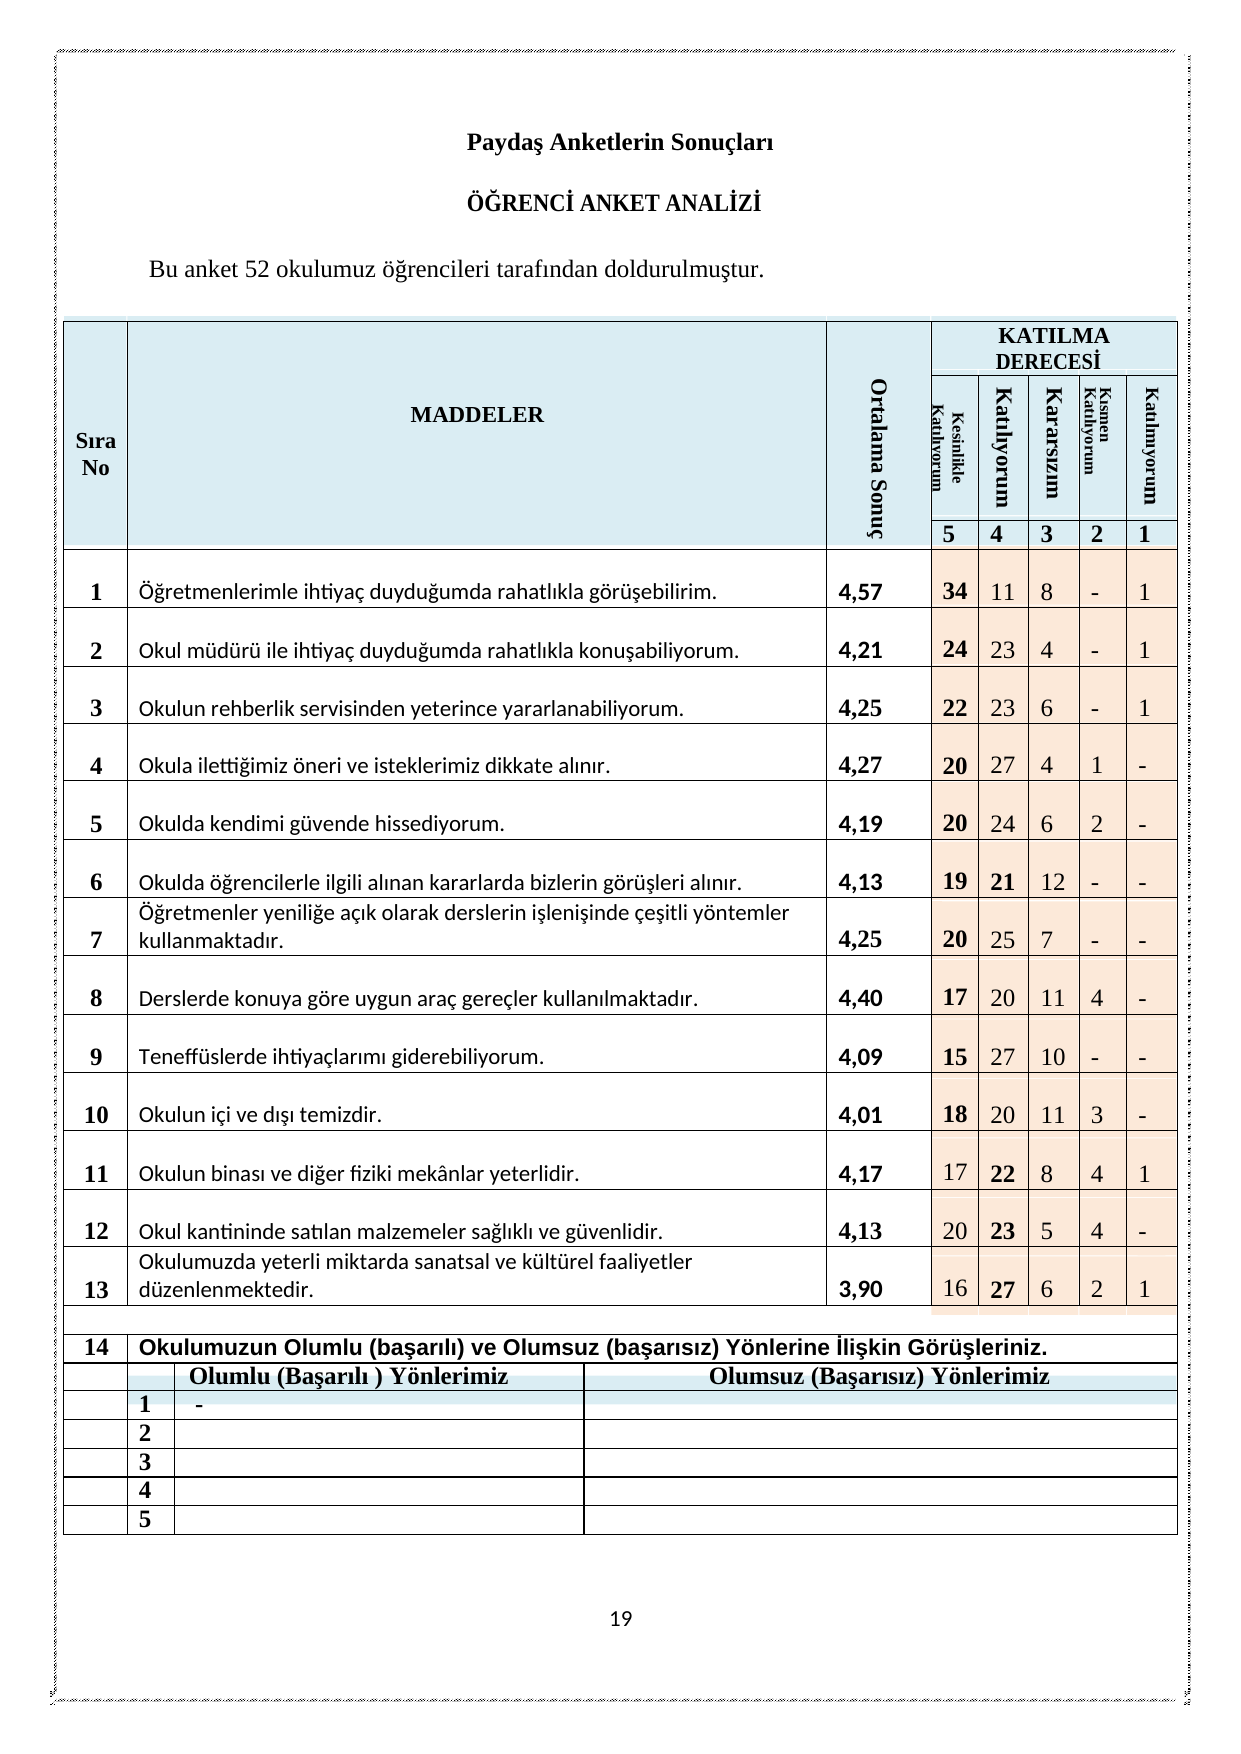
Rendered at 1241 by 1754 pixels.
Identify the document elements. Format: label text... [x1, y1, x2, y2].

table_cell 23 [979, 667, 1028, 723]
table_cell Okula ilettiğimiz öneri ve isteklerimiz dikkate alınır. [128, 724, 826, 780]
table_cell 12 [64, 1190, 127, 1246]
table_cell 7 [64, 898, 127, 955]
table_cell 23 [979, 608, 1028, 666]
table_cell 4,17 [827, 1131, 931, 1189]
table_cell Öğretmenlerimle ihtiyaç duyduğumda rahatlıkla görüşebilirim. [128, 550, 826, 607]
table_cell - [175, 1391, 583, 1419]
table_cell [585, 1478, 1177, 1505]
table_cell 6 [1029, 1247, 1079, 1304]
table_cell 20 [932, 781, 978, 839]
table_cell 20 [979, 956, 1028, 1013]
text 19 [52, 1604, 1189, 1633]
table_cell 1 [1127, 550, 1177, 607]
table_cell 4 [64, 724, 127, 780]
table_cell 7 [1029, 898, 1079, 955]
table_cell 1 [64, 550, 127, 607]
table_cell 1 [1127, 667, 1177, 723]
table_cell 4 [979, 521, 1028, 549]
table_cell Teneffüslerde ihtiyaçlarımı giderebiliyorum. [128, 1015, 826, 1072]
table_cell Katılmıyorum [1127, 376, 1177, 520]
table_cell 2 [128, 1420, 174, 1448]
table_cell 24 [932, 608, 978, 666]
table_cell 11 [979, 550, 1028, 607]
table_cell 21 [979, 840, 1028, 897]
table_cell 3 [1080, 1073, 1126, 1130]
table_cell [64, 1449, 127, 1476]
table_cell [585, 1420, 1177, 1448]
table_header MADDELER [128, 322, 826, 549]
table_cell 1 [1127, 608, 1177, 666]
table_cell - [1080, 1015, 1126, 1072]
table_cell 22 [979, 1131, 1028, 1189]
table_cell 27 [979, 1247, 1028, 1304]
table_cell Okulumuzda yeterli miktarda sanatsal ve kültürel faaliyetler düzenlenmektedir. [128, 1247, 826, 1304]
table_cell [64, 1306, 1177, 1333]
table_cell 3 [1029, 521, 1079, 549]
table_cell Okul kantininde satılan malzemeler sağlıklı ve güvenlidir. [128, 1190, 826, 1246]
table_cell 1 [1127, 1247, 1177, 1304]
table_cell - [1080, 898, 1126, 955]
table_cell - [1127, 1073, 1177, 1130]
table_cell [128, 1364, 174, 1390]
table_cell - [1127, 840, 1177, 897]
table_cell [64, 1478, 127, 1505]
table_cell 2 [1080, 781, 1126, 839]
table_cell Okulda öğrencilerle ilgili alınan kararlarda bizlerin görüşleri alınır. [128, 840, 826, 897]
table_cell 14 [64, 1335, 127, 1362]
table_cell - [1080, 608, 1126, 666]
table_cell [585, 1449, 1177, 1476]
table_cell Katılıyorum [979, 376, 1028, 520]
table_cell Okulda kendimi güvende hissediyorum. [128, 781, 826, 839]
table_cell [64, 1506, 127, 1534]
table_cell Okulun rehberlik servisinden yeterince yararlanabiliyorum. [128, 667, 826, 723]
table_cell 4,09 [827, 1015, 931, 1072]
table_cell - [1080, 667, 1126, 723]
table_header KATILMA DERECESİ [932, 322, 1177, 375]
table_cell 4 [1080, 956, 1126, 1013]
table_cell 8 [64, 956, 127, 1013]
table_cell Kısmen Katılıyorum [1080, 376, 1126, 520]
table_cell - [1127, 1015, 1177, 1072]
table_cell 4,27 [827, 724, 931, 780]
table_cell - [1127, 1190, 1177, 1246]
table_cell 4,19 [827, 781, 931, 839]
table_cell 4 [1029, 724, 1079, 780]
table_cell Okul müdürü ile ihtiyaç duyduğumda rahatlıkla konuşabiliyorum. [128, 608, 826, 666]
table_cell 10 [1029, 1015, 1079, 1072]
table_header Sıra No [64, 322, 127, 549]
table_header Ortalama Sonuç [827, 322, 931, 549]
table_cell 8 [1029, 550, 1079, 607]
table_cell - [1080, 550, 1126, 607]
table_cell 4,13 [827, 1190, 931, 1246]
table_cell 23 [979, 1190, 1028, 1246]
table_cell - [1127, 956, 1177, 1013]
table_cell Olumsuz (Başarısız) Yönlerimiz [585, 1364, 1177, 1390]
table_cell Okulun binası ve diğer fiziki mekânlar yeterlidir. [128, 1131, 826, 1189]
table_cell 4 [1080, 1190, 1126, 1246]
table_cell Kesinlikle Katılıyorum [932, 376, 978, 520]
table_cell 1 [1127, 521, 1177, 549]
table_cell 20 [932, 898, 978, 955]
table_cell 5 [1029, 1190, 1079, 1246]
table_cell 4 [128, 1478, 174, 1505]
table_cell 22 [932, 667, 978, 723]
table_cell 2 [1080, 1247, 1126, 1304]
table_cell 5 [128, 1506, 174, 1534]
table_cell 17 [932, 956, 978, 1013]
table_cell 5 [64, 781, 127, 839]
table_cell 1 [128, 1391, 174, 1419]
table_cell [585, 1506, 1177, 1534]
table_cell 8 [1029, 1131, 1079, 1189]
table_cell Okulumuzun Olumlu (başarılı) ve Olumsuz (başarısız) Yönlerine İlişkin Görüşleriniz. [128, 1335, 1177, 1362]
table_cell 16 [932, 1247, 978, 1304]
table_cell 24 [979, 781, 1028, 839]
table_cell [64, 1420, 127, 1448]
table_cell 4,57 [827, 550, 931, 607]
table_cell 20 [932, 1190, 978, 1246]
picture [50, 49, 1191, 1705]
table_cell 18 [932, 1073, 978, 1130]
table_cell 11 [1029, 1073, 1079, 1130]
table_cell 9 [64, 1015, 127, 1072]
table_cell Okulun içi ve dışı temizdir. [128, 1073, 826, 1130]
table_cell [175, 1420, 583, 1448]
table_cell 4 [1080, 1131, 1126, 1189]
table_cell 2 [64, 608, 127, 666]
table_cell [175, 1449, 583, 1476]
table_cell 4,01 [827, 1073, 931, 1130]
table_cell 3 [64, 667, 127, 723]
table_cell 2 [1080, 521, 1126, 549]
table_cell 20 [932, 724, 978, 780]
text Bu anket 52 okulumuz öğrencileri tarafından doldurulmuştur. [149, 254, 1190, 283]
table_cell 1 [1127, 1131, 1177, 1189]
table_cell [64, 1364, 127, 1390]
subtitle ÖĞRENCİ ANKET ANALİZİ [451, 188, 897, 217]
table_cell 4,40 [827, 956, 931, 1013]
table_cell - [1080, 840, 1126, 897]
table_cell 34 [932, 550, 978, 607]
table_cell 17 [932, 1131, 978, 1189]
table_cell 10 [64, 1073, 127, 1130]
table_cell 6 [1029, 781, 1079, 839]
table_cell 11 [1029, 956, 1079, 1013]
table_cell 3 [128, 1449, 174, 1476]
table_cell 4,21 [827, 608, 931, 666]
table_cell 6 [64, 840, 127, 897]
table_cell 27 [979, 1015, 1028, 1072]
table_cell 27 [979, 724, 1028, 780]
table_cell [175, 1478, 583, 1505]
subtitle Paydaş Anketlerin Sonuçları [451, 127, 897, 155]
table_cell 4 [1029, 608, 1079, 666]
table_cell Derslerde konuya göre uygun araç gereçler kullanılmaktadır. [128, 956, 826, 1013]
table_cell 25 [979, 898, 1028, 955]
table_cell Kararsızım [1029, 376, 1079, 520]
table_cell 6 [1029, 667, 1079, 723]
table_cell 19 [932, 840, 978, 897]
table_cell [64, 1391, 127, 1419]
table_cell 4,13 [827, 840, 931, 897]
table_cell 1 [1080, 724, 1126, 780]
table_cell Öğretmenler yeniliğe açık olarak derslerin işlenişinde çeşitli yöntemler kullanmaktadır. [128, 898, 826, 955]
table_cell Olumlu (Başarılı ) Yönlerimiz [175, 1364, 583, 1390]
table_cell [175, 1506, 583, 1534]
table_cell 13 [64, 1247, 127, 1304]
table_cell - [1127, 724, 1177, 780]
table_cell 4,25 [827, 667, 931, 723]
table_cell - [1127, 898, 1177, 955]
table_cell [585, 1391, 1177, 1419]
table_cell 12 [1029, 840, 1079, 897]
table_cell 20 [979, 1073, 1028, 1130]
table_cell - [1127, 781, 1177, 839]
table_cell 5 [932, 521, 978, 549]
table_cell 15 [932, 1015, 978, 1072]
table_cell 3,90 [827, 1247, 931, 1304]
table_cell 4,25 [827, 898, 931, 955]
table_cell 11 [64, 1131, 127, 1189]
